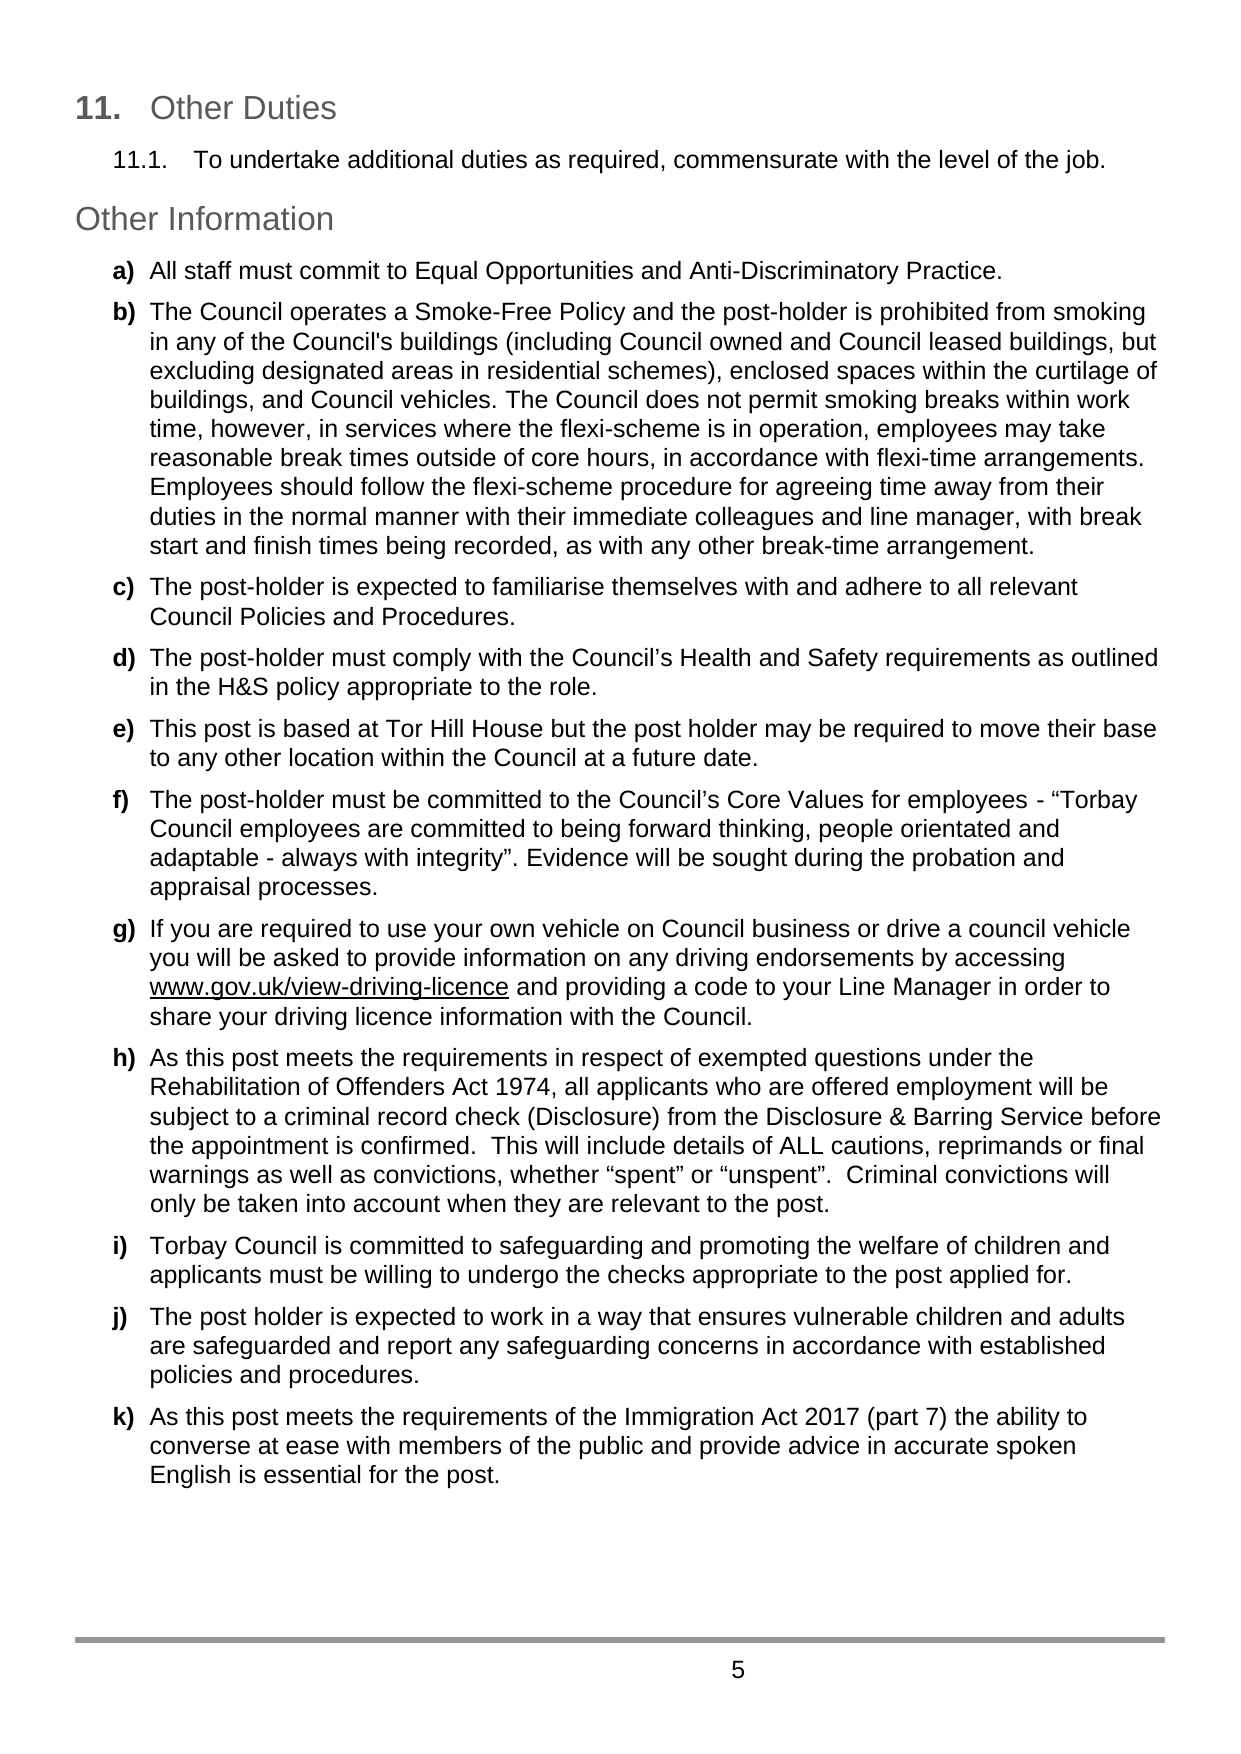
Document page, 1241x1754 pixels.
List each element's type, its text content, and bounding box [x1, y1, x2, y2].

list The post-holder must comply with the Council’s Health and Safety requirements as outlined in the H&S policy appropriate to the role. [112, 643, 1165, 701]
list This post is based at Tor Hill House but the post holder may be required to move their base to any other location within the Council at a future date. [112, 714, 1165, 772]
list The Council operates a Smoke-Free Policy and the post-holder is prohibited from smoking in any of the Council's buildings (including Council owned and Council leased buildings, but excluding designated areas in residential schemes), enclosed spaces within the curtilage of buildings, and Council vehicles. The Council does not permit smoking breaks within work time, however, in services where the flexi-scheme is in operation, employees may take reasonable break times outside of core hours, in accordance with flexi-time arrangements. Employees should follow the flexi-scheme procedure for agreeing time away from their duties in the normal manner with their immediate colleagues and line manager, with break start and finish times being recorded, as with any other break-time arrangement. [112, 297, 1165, 559]
list To undertake additional duties as required, commensurate with the level of the job. [112, 144, 1165, 174]
list If you are required to use your own vehicle on Council business or drive a council vehicle you will be asked to provide information on any driving endorsements by accessing www.gov.uk/view-driving-licence and providing a code to your Line Manager in order to share your driving licence information with the Council. [112, 914, 1165, 1030]
subtitle Other Duties [75, 88, 1165, 126]
list All staff must commit to Equal Opportunities and Anti-Discriminatory Practice. [112, 255, 1165, 284]
list As this post meets the requirements of the Immigration Act 2017 (part 7) the ability to converse at ease with members of the public and provide advice in accurate spoken English is essential for the post. [112, 1401, 1165, 1489]
list The post-holder is expected to familiarise themselves with and adhere to all relevant Council Policies and Procedures. [112, 572, 1165, 630]
list The post holder is expected to work in a way that ensures vulnerable children and adults are safeguarded and report any safeguarding concerns in accordance with established policies and procedures. [112, 1301, 1165, 1389]
subtitle Other Information [75, 199, 1165, 237]
list Torbay Council is committed to safeguarding and promoting the welfare of children and applicants must be willing to undergo the checks appropriate to the post applied for. [112, 1230, 1165, 1289]
list The post-holder must be committed to the Council’s Core Values for employees - “Torbay Council employees are committed to being forward thinking, people orientated and adaptable - always with integrity”. Evidence will be sought during the probation and appraisal processes. [112, 784, 1165, 901]
list As this post meets the requirements in respect of exempted questions under the Rehabilitation of Offenders Act 1974, all applicants who are offered employment will be subject to a criminal record check (Disclosure) from the Disclosure & Barring Service before the appointment is confirmed. This will include details of cautions, reprimands or final warnings as well as convictions, whether “spent” or “unspent”. Criminal convictions will only be taken into account when they are relevant to the post. [112, 1043, 1165, 1218]
